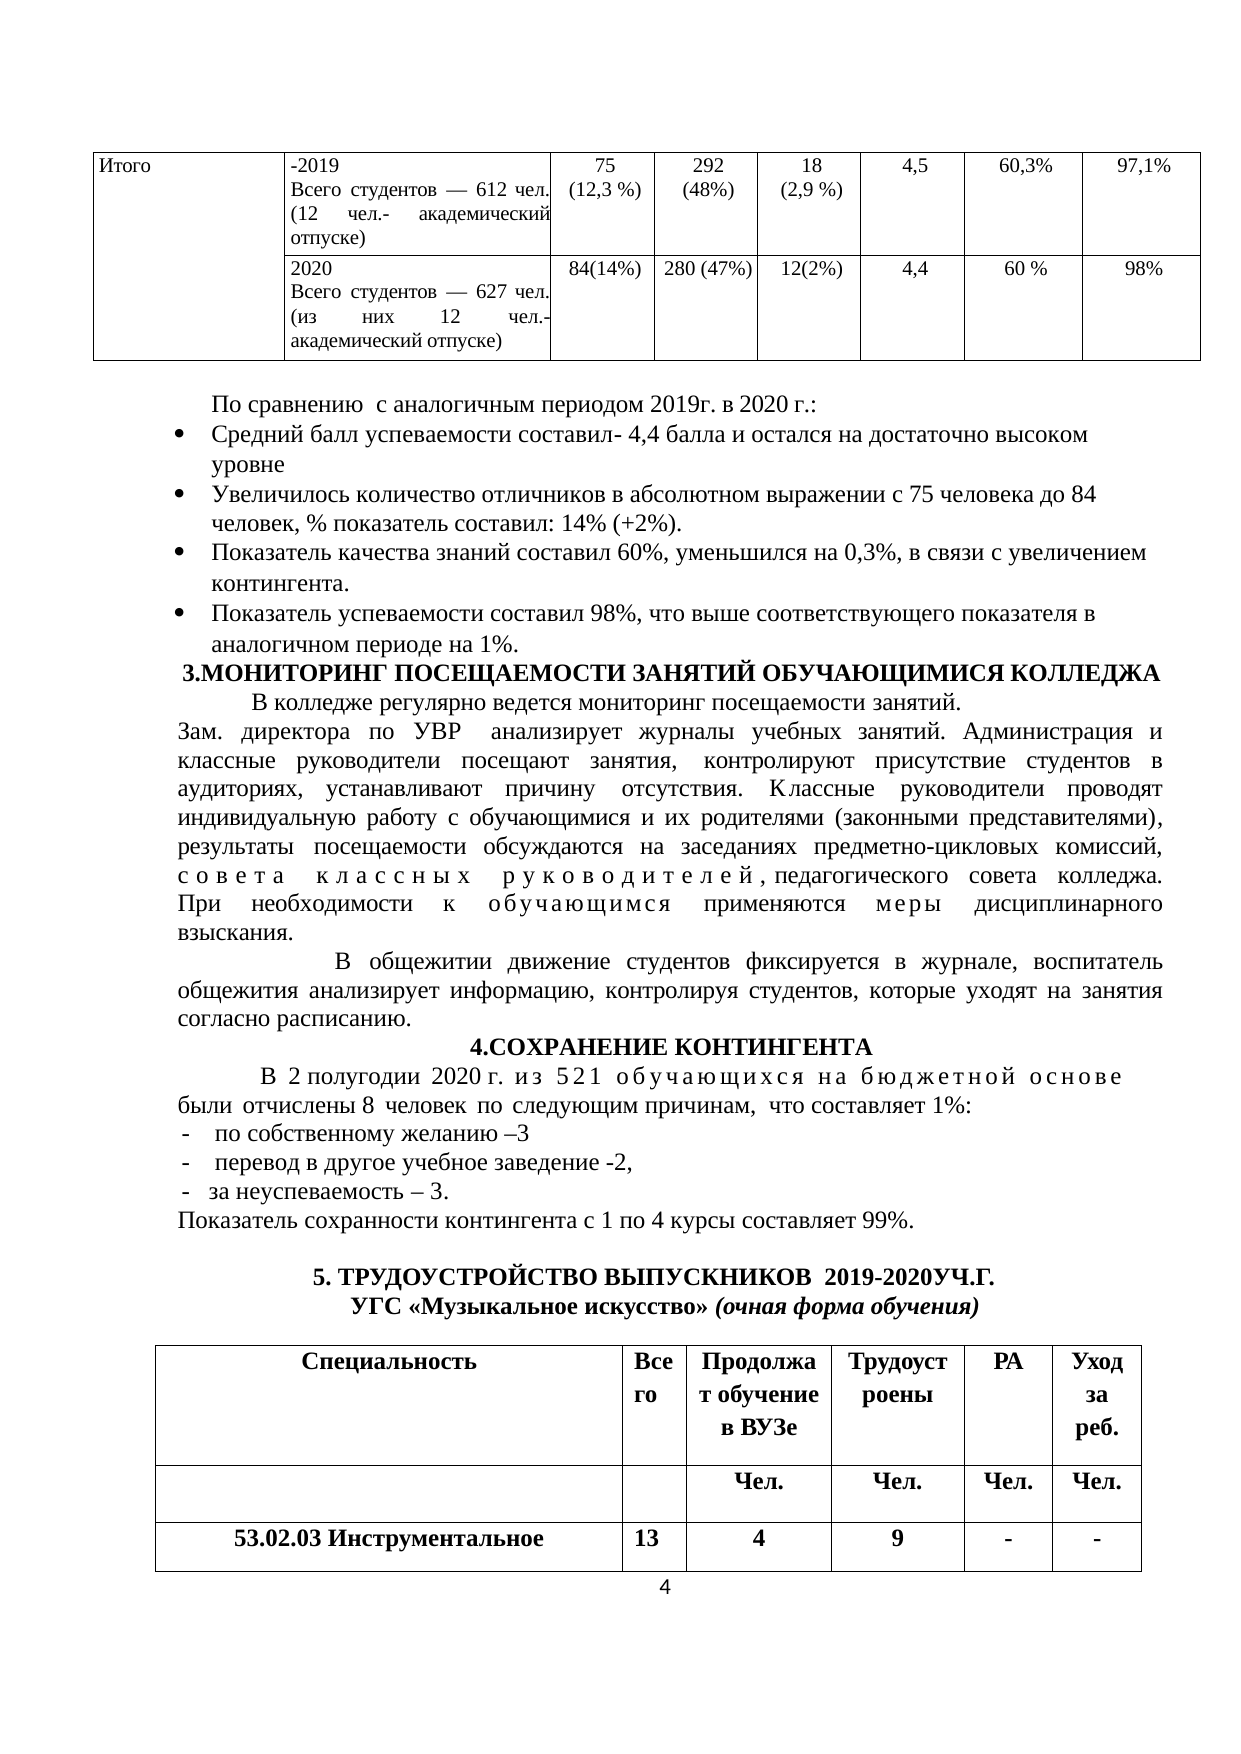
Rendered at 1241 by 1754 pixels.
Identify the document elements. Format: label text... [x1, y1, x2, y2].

table_cell Чел. [1053, 1466, 1141, 1522]
list Показатель качества знаний составил 60%, уменьшился на 0,3%, в связи с увеличением контингента. [175, 536, 1163, 597]
table_cell - [1053, 1523, 1141, 1571]
table_cell 97,1% [1083, 153, 1200, 255]
table_cell Чел. [965, 1466, 1052, 1522]
table_cell 12(2%) [758, 256, 860, 360]
table_cell [156, 1466, 622, 1522]
table_cell - [965, 1523, 1052, 1571]
text - перевод в другое учебное заведение -2, [181, 1147, 1163, 1176]
table_cell 18 (2,9 %) [758, 153, 860, 255]
table_cell 98% [1083, 256, 1200, 360]
table_cell 60 % [965, 256, 1082, 360]
table_cell 60,3% [965, 153, 1082, 255]
table_header Уход за реб. [1053, 1346, 1141, 1465]
subtitle 3.МОНИТОРИНГ ПОСЕЩАЕМОСТИ ЗАНЯТИЙ ОБУЧАЮЩИМИСЯ КОЛЛЕДЖА [179, 658, 1163, 687]
list Показатель успеваемости составил 98%, что выше соответствующего показателя в аналогичном периоде на 1%. [175, 597, 1163, 658]
table_cell 13 [623, 1523, 686, 1571]
table_cell 2020 Всего студентов — 627 чел. (из них 12 чел.- академический отпуске) 627 [285, 256, 550, 360]
table_cell [623, 1466, 686, 1522]
table_cell 84(14%) [551, 256, 654, 360]
table_cell Итого [94, 153, 284, 360]
table_cell 4,5 [861, 153, 964, 255]
text 5. ТРУДОУСТРОЙСТВО ВЫПУСКНИКОВ 2019-2020УЧ.Г. [167, 1262, 1141, 1291]
table_header Продолжат обучение в ВУЗе [687, 1346, 831, 1465]
table_cell -2019 Всего студентов — 612 чел. (12 чел.- академический отпуске) [285, 153, 550, 255]
table_cell 4 [687, 1523, 831, 1571]
table_header РА [965, 1346, 1052, 1465]
text УГС «Музыкальное искусство» (очная форма обучения) [167, 1291, 1163, 1320]
table_cell 75 (12,3 %) [551, 153, 654, 255]
text Зам. директора по УВР анализирует журналы учебных занятий. Администрация и классные руководители посещают занятия, контролируют присутствие студентов в аудиториях, устанавливают причину отсутствия. Классные руководители проводят индивидуальную работу с обучающимися и их родителями (законными представителями), результаты посещаемости обсуждаются на заседаниях предметно-цикловых комиссий, совета классных руководителей,педагогического совета колледжа. При необходимости к обучающимся применяются меры дисциплинарного взыскания. [177, 716, 1163, 946]
text По сравнению с аналогичным периодом 2019г. в 2020 г.: [211, 389, 1163, 418]
table_cell 9 [832, 1523, 964, 1571]
text - по собственному желанию –3 [181, 1118, 1163, 1147]
text - за неуспеваемость – 3. [181, 1176, 1123, 1205]
list Увеличилось количество отличников в абсолютном выражении с 75 человека до 84 человек, % показатель составил: 14% (+2%). [175, 479, 1163, 536]
table_cell Чел. [687, 1466, 831, 1522]
table_cell 280 (47%) [655, 256, 757, 360]
text В 2 полугодии 2020 г. из 521 обучающихся на бюджетной основе были отчислены 8 человек по следующим причинам, что составляет 1%: [177, 1061, 1123, 1118]
text В колледже регулярно ведется мониторинг посещаемости занятий. [251, 687, 1163, 716]
text Показатель сохранности контингента с 1 по 4 курсы составляет 99%. [177, 1205, 1123, 1233]
table_header Специальность [156, 1346, 622, 1465]
table_cell 292 (48%) [655, 153, 757, 255]
text В общежитии движение студентов фиксируется в журнале, воспитатель общежития анализирует информацию, контролируя студентов, которые уходят на занятия согласно расписанию. [177, 946, 1163, 1032]
table_header Всего [623, 1346, 686, 1465]
list Средний балл успеваемости составил- 4,4 балла и остался на достаточно высоком уровне [175, 418, 1163, 479]
table_cell Чел. [832, 1466, 964, 1522]
table_cell 4,4 [861, 256, 964, 360]
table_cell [156, 1523, 622, 1571]
table_header Трудоустроены [832, 1346, 964, 1465]
subtitle 4.СОХРАНЕНИЕ КОНТИНГЕНТА [179, 1032, 1163, 1061]
